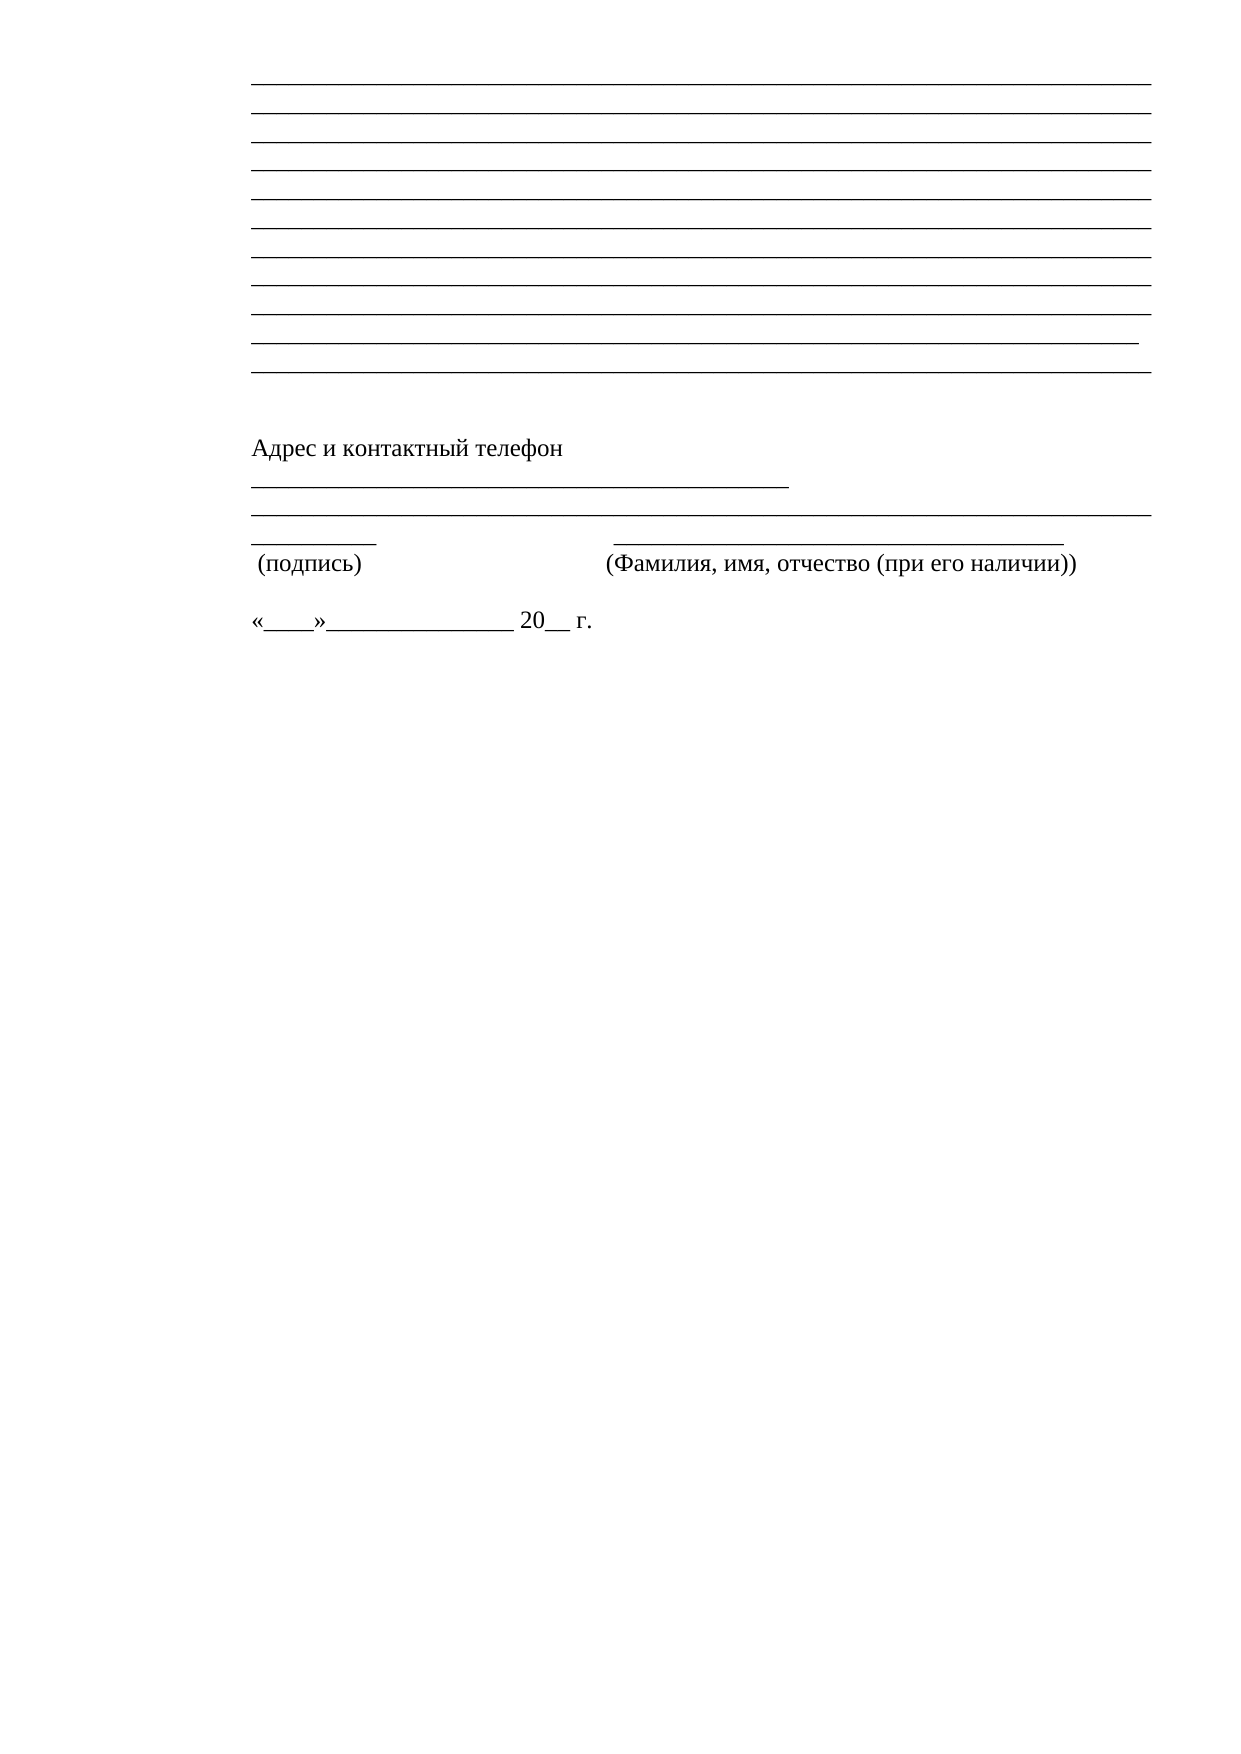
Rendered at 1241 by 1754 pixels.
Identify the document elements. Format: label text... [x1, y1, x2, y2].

text ________________________________________________________________________ [177, 490, 1152, 519]
text ___________________________________________ [177, 462, 1152, 490]
text __________ ____________________________________ [177, 519, 1152, 548]
text _______________________________________________________________________ [251, 318, 1152, 347]
text ________________________________________________________________________________________________________________________________________________ [251, 260, 1152, 318]
text ________________________________________________________________________________________________________________________________________________ [251, 174, 1152, 232]
text ________________________________________________________________________________________________________________________________________________________________________________________________________________________ [251, 88, 1152, 174]
text «____»_______________ 20__ г. [177, 605, 1152, 634]
text ________________________________________________________________________ [177, 347, 1152, 375]
text (подпись) (Фамилия, имя, отчество (при его наличии)) [177, 548, 1152, 577]
text ________________________________________________________________________ [251, 59, 1152, 88]
text Адрес и контактный телефон [177, 433, 1152, 462]
text ________________________________________________________________________ [251, 232, 1152, 260]
